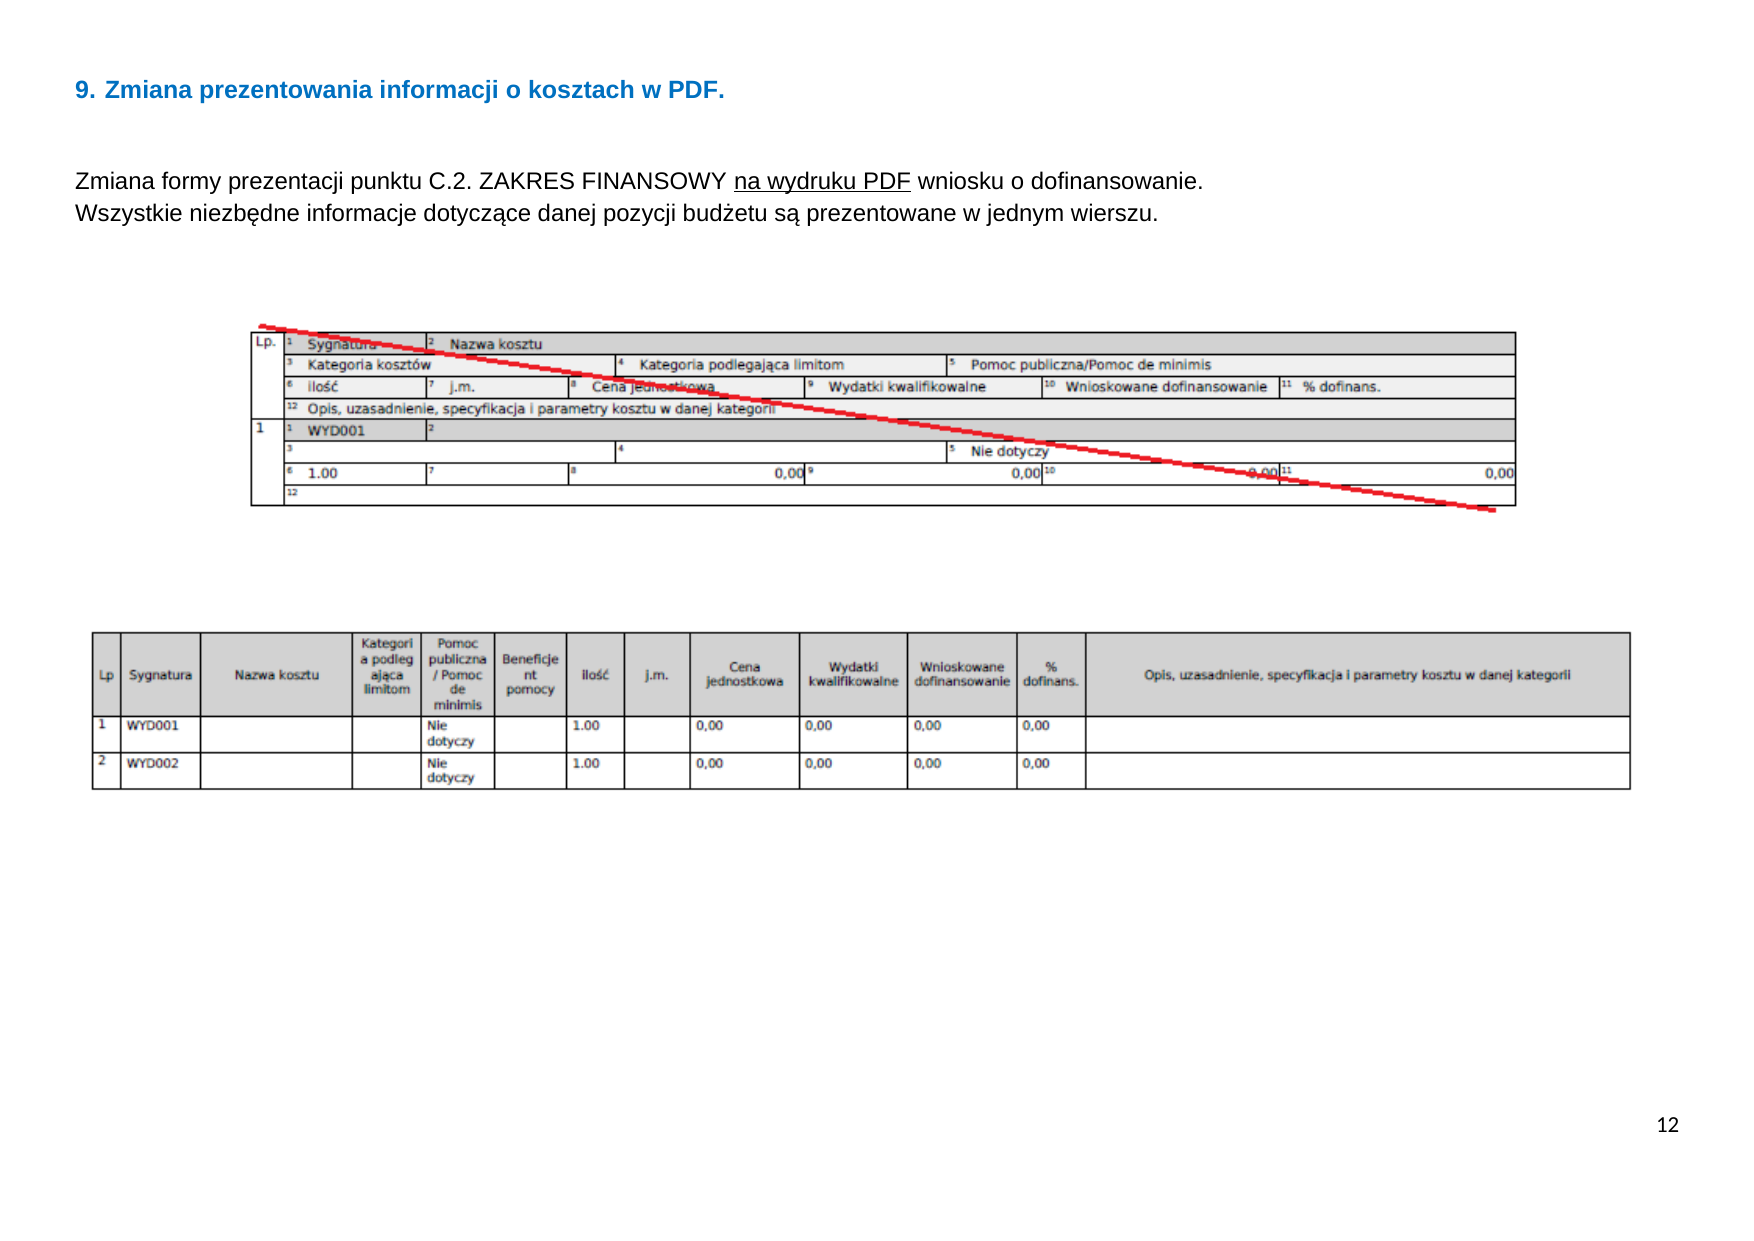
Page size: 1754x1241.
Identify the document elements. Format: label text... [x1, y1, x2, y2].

text Zmiana formy prezentacji punktu C.2. ZAKRES FINANSOWY na wydruku PDF wniosku o dofinansowanie. [75, 167, 1679, 195]
list Zmiana prezentowania informacji o kosztach w PDF. [75, 75, 1679, 104]
picture [89, 627, 1639, 798]
text Wszystkie niezbędne informacje dotyczące danej pozycji budżetu są prezentowane w jednym wierszu. [75, 199, 1679, 226]
picture [243, 321, 1526, 516]
